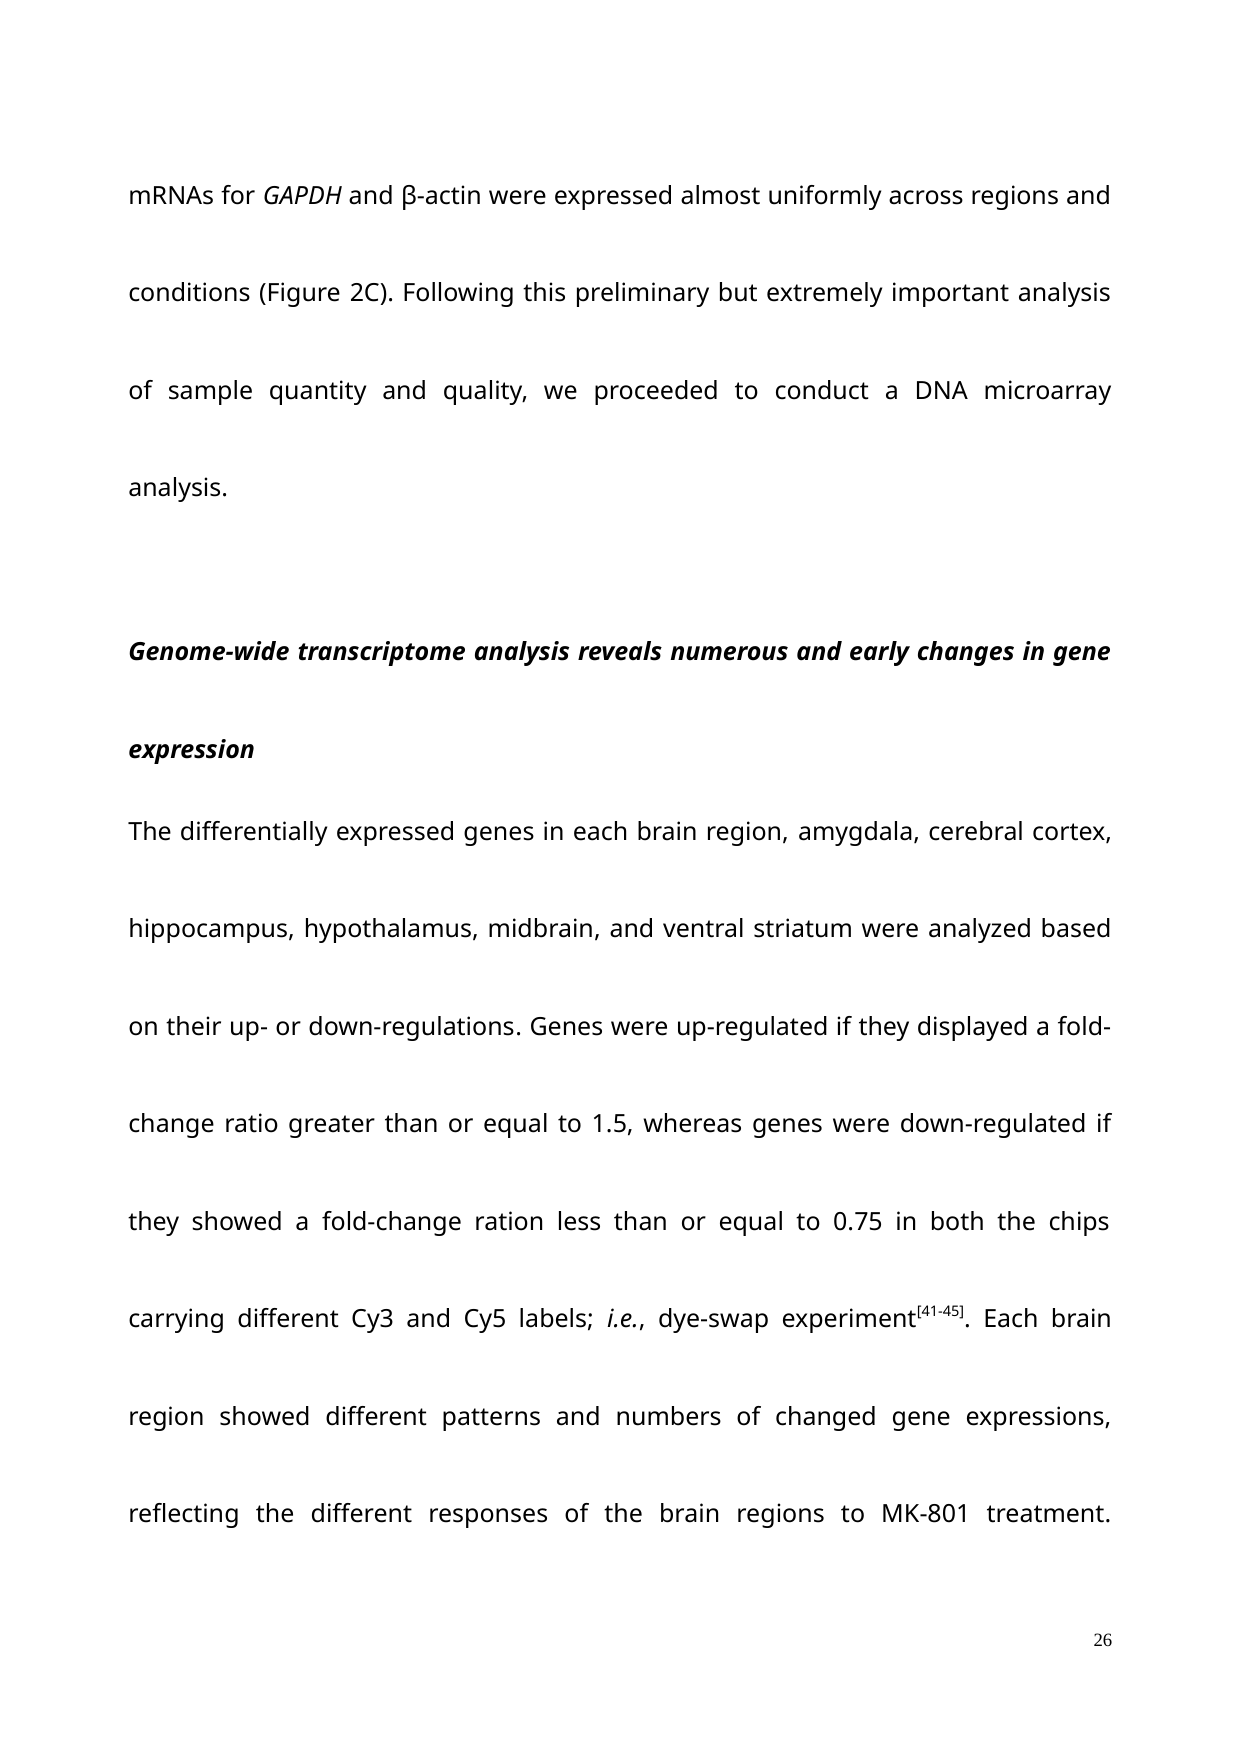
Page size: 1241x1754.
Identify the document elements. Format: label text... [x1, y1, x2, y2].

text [128, 798, 1112, 1545]
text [128, 162, 1112, 519]
text Genome-wide transcriptome analysis reveals numerous and early changes in gene expression [128, 618, 1112, 781]
